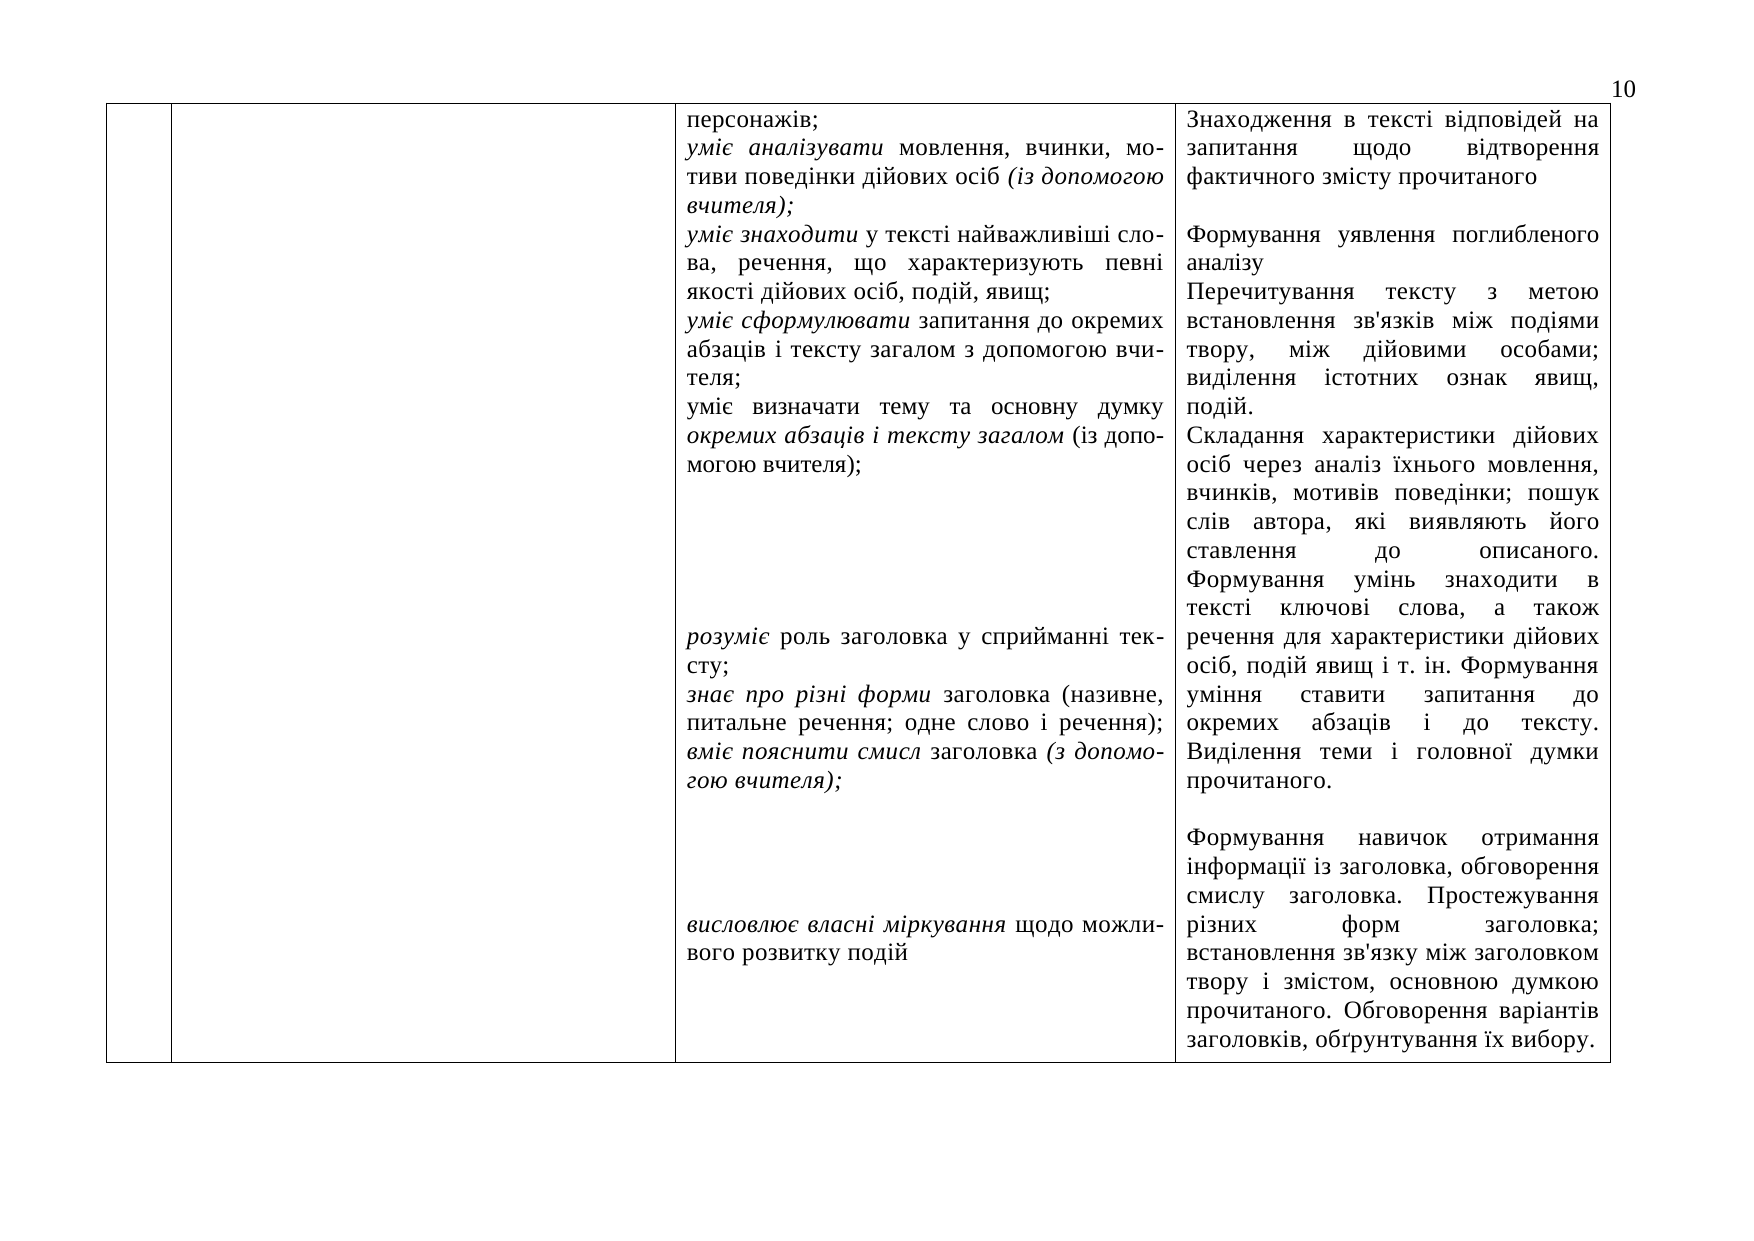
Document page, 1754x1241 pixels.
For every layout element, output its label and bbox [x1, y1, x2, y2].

table_cell [172, 104, 675, 1062]
table_cell [676, 104, 1175, 1062]
table_cell [1176, 104, 1610, 1062]
table_cell [107, 104, 171, 1062]
